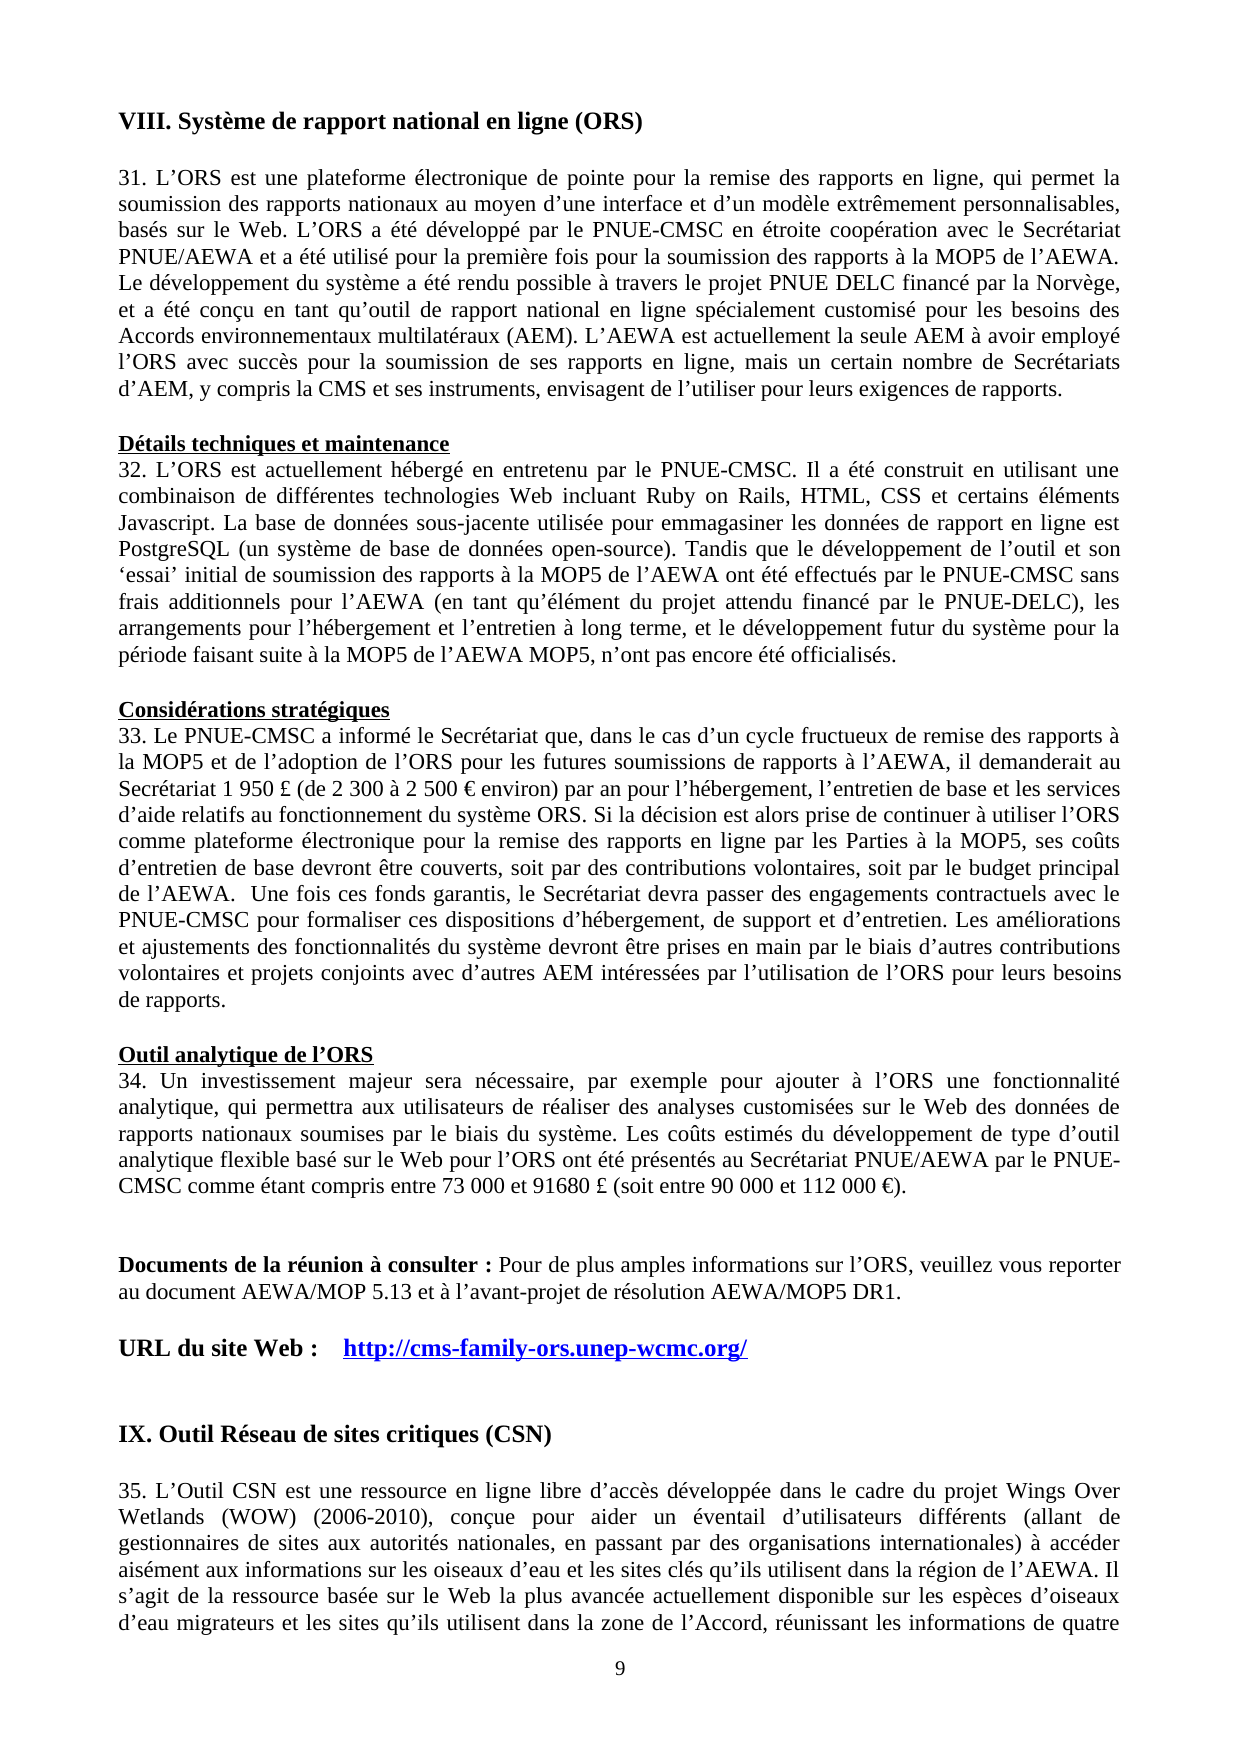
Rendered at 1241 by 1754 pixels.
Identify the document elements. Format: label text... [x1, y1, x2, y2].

text Outil analytique de l’ORS [118, 1041, 1122, 1067]
text 32. L’ORS est actuellement hébergé en entretenu par le PNUE-CMSC. Il a été construit en utilisant une combinaison de différentes technologies Web incluant Ruby on Rails, HTML, CSS et certains éléments Javascript. La base de données sous-jacente utilisée pour emmagasiner les données de rapport en ligne est PostgreSQL (un système de base de données open-source). Tandis que le développement de l’outil et son ‘essai’ initial de soumission des rapports à la MOP5 de l’AEWA ont été effectués par le PNUE-CMSC sans frais additionnels pour l’AEWA (en tant qu’élément du projet attendu financé par le PNUE-DELC), les arrangements pour l’hébergement et l’entretien à long terme, et le développement futur du système pour la période faisant suite à la MOP5 de l’AEWA MOP5, n’ont pas encore été officialisés. [118, 456, 1122, 667]
text 34. Un investissement majeur sera nécessaire, par exemple pour ajouter à l’ORS une fonctionnalité analytique, qui permettra aux utilisateurs de réaliser des analyses customisées sur le Web des données de rapports nationaux soumises par le biais du système. Les coûts estimés du développement de type d’outil analytique flexible basé sur le Web pour l’ORS ont été présentés au Secrétariat PNUE/AEWA par le PNUE-CMSC comme étant compris entre 73 000 et 91680 £ (soit entre 90 000 et 112 000 €). [118, 1067, 1122, 1199]
text Détails techniques et maintenance [118, 430, 1122, 456]
text IX. Outil Réseau de sites critiques (CSN) [118, 1419, 1122, 1448]
text 31. L’ORS est une plateforme électronique de pointe pour la remise des rapports en ligne, qui permet la soumission des rapports nationaux au moyen d’une interface et d’un modèle extrêmement personnalisables, basés sur le Web. L’ORS a été développé par le PNUE-CMSC en étroite coopération avec le Secrétariat PNUE/AEWA et a été utilisé pour la première fois pour la soumission des rapports à la MOP5 de l’AEWA. Le développement du système a été rendu possible à travers le projet PNUE DELC financé par la Norvège, et a été conçu en tant qu’outil de rapport national en ligne spécialement customisé pour les besoins des Accords environnementaux multilatéraux (AEM). L’AEWA est actuellement la seule AEM à avoir employé l’ORS avec succès pour la soumission de ses rapports en ligne, mais un certain nombre de Secrétariats d’AEM, y compris la CMS et ses instruments, envisagent de l’utiliser pour leurs exigences de rapports. [118, 164, 1122, 401]
text Documents de la réunion à consulter : Pour de plus amples informations sur l’ORS, veuillez vous reporter au document AEWA/MOP 5.13 et à l’avant-projet de résolution AEWA/MOP5 DR1. [118, 1252, 1122, 1304]
text Considérations stratégiques [118, 696, 1122, 722]
text VIII. Système de rapport national en ligne (ORS) [118, 106, 1122, 135]
text URL du site Web : http://cms-family-ors.unep-wcmc.org/ [118, 1333, 1122, 1362]
text 33. Le PNUE-CMSC a informé le Secrétariat que, dans le cas d’un cycle fructueux de remise des rapports à la MOP5 et de l’adoption de l’ORS pour les futures soumissions de rapports à l’AEWA, il demanderait au Secrétariat 1 950 £ (de 2 300 à 2 500 € environ) par an pour l’hébergement, l’entretien de base et les services d’aide relatifs au fonctionnement du système ORS. Si la décision est alors prise de continuer à utiliser l’ORS comme plateforme électronique pour la remise des rapports en ligne par les Parties à la MOP5, ses coûts d’entretien de base devront être couverts, soit par des contributions volontaires, soit par le budget principal de l’AEWA. Une fois ces fonds garantis, le Secrétariat devra passer des engagements contractuels avec le PNUE-CMSC pour formaliser ces dispositions d’hébergement, de support et d’entretien. Les améliorations et ajustements des fonctionnalités du système devront être prises en main par le biais d’autres contributions volontaires et projets conjoints avec d’autres AEM intéressées par l’utilisation de l’ORS pour leurs besoins de rapports. [118, 722, 1122, 1012]
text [118, 1477, 1122, 1635]
